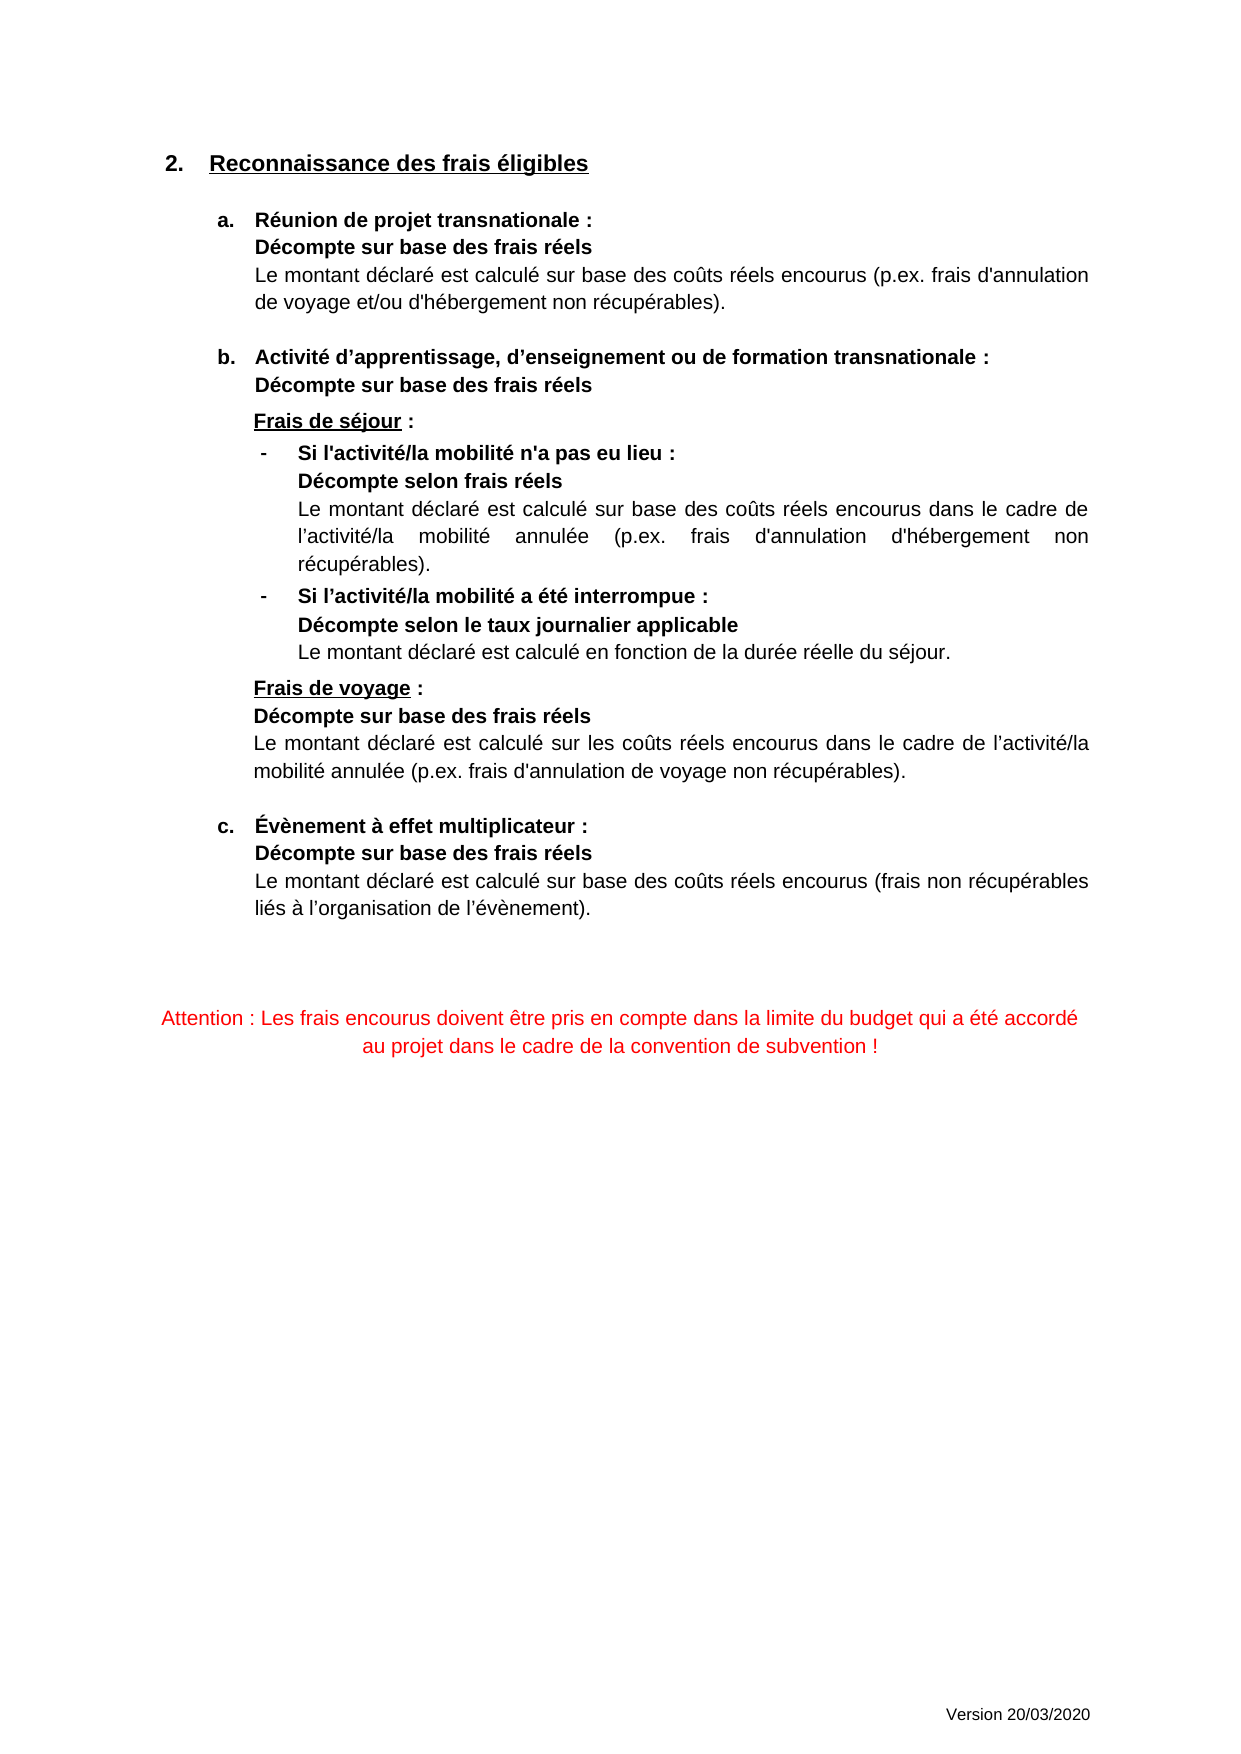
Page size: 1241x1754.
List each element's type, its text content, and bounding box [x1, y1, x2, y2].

list Décompte selon frais réels [298, 469, 1090, 493]
list Reconnaissance des frais éligibles [165, 150, 1090, 176]
list Si l’activité/la mobilité a été interrompue : [260, 583, 1090, 609]
list Si l'activité/la mobilité n'a pas eu lieu : [260, 440, 1090, 466]
text Décompte sur base des frais réels [253, 703, 1090, 727]
list Décompte sur base des frais réels [254, 235, 1090, 259]
list Frais de séjour : [253, 408, 1090, 432]
text Attention : Les frais encourus doivent être pris en compte dans la limite du budget qui a été accordé au projet dans le cadre de la convention de subvention ! [150, 1006, 1090, 1057]
list Le montant déclaré est calculé en fonction de la durée réelle du séjour. [298, 640, 1090, 664]
list Décompte sur base des frais réels [254, 373, 1090, 397]
list Réunion de projet transnationale : [217, 208, 1090, 232]
list Décompte selon le taux journalier applicable [298, 613, 1090, 637]
list Le montant déclaré est calculé sur base des coûts réels encourus (frais non récupérables liés à l’organisation de l’évènement). [254, 868, 1090, 920]
list Décompte sur base des frais réels [254, 841, 1090, 865]
list Le montant déclaré est calculé sur base des coûts réels encourus dans le cadre de l’activité/la mobilité annulée (p.ex. frais d'annulation d'hébergement non récupérables). [298, 497, 1090, 576]
list Évènement à effet multiplicateur : [217, 813, 1090, 837]
list Le montant déclaré est calculé sur les coûts réels encourus dans le cadre de l’activité/la mobilité annulée (p.ex. frais d'annulation de voyage non récupérables). [253, 731, 1090, 782]
list Le montant déclaré est calculé sur base des coûts réels encourus (p.ex. frais d'annulation de voyage et/ou d'hébergement non récupérables). [254, 263, 1090, 314]
list Frais de voyage : [253, 676, 1090, 700]
list Activité d’apprentissage, d’enseignement ou de formation transnationale : [217, 345, 1090, 369]
